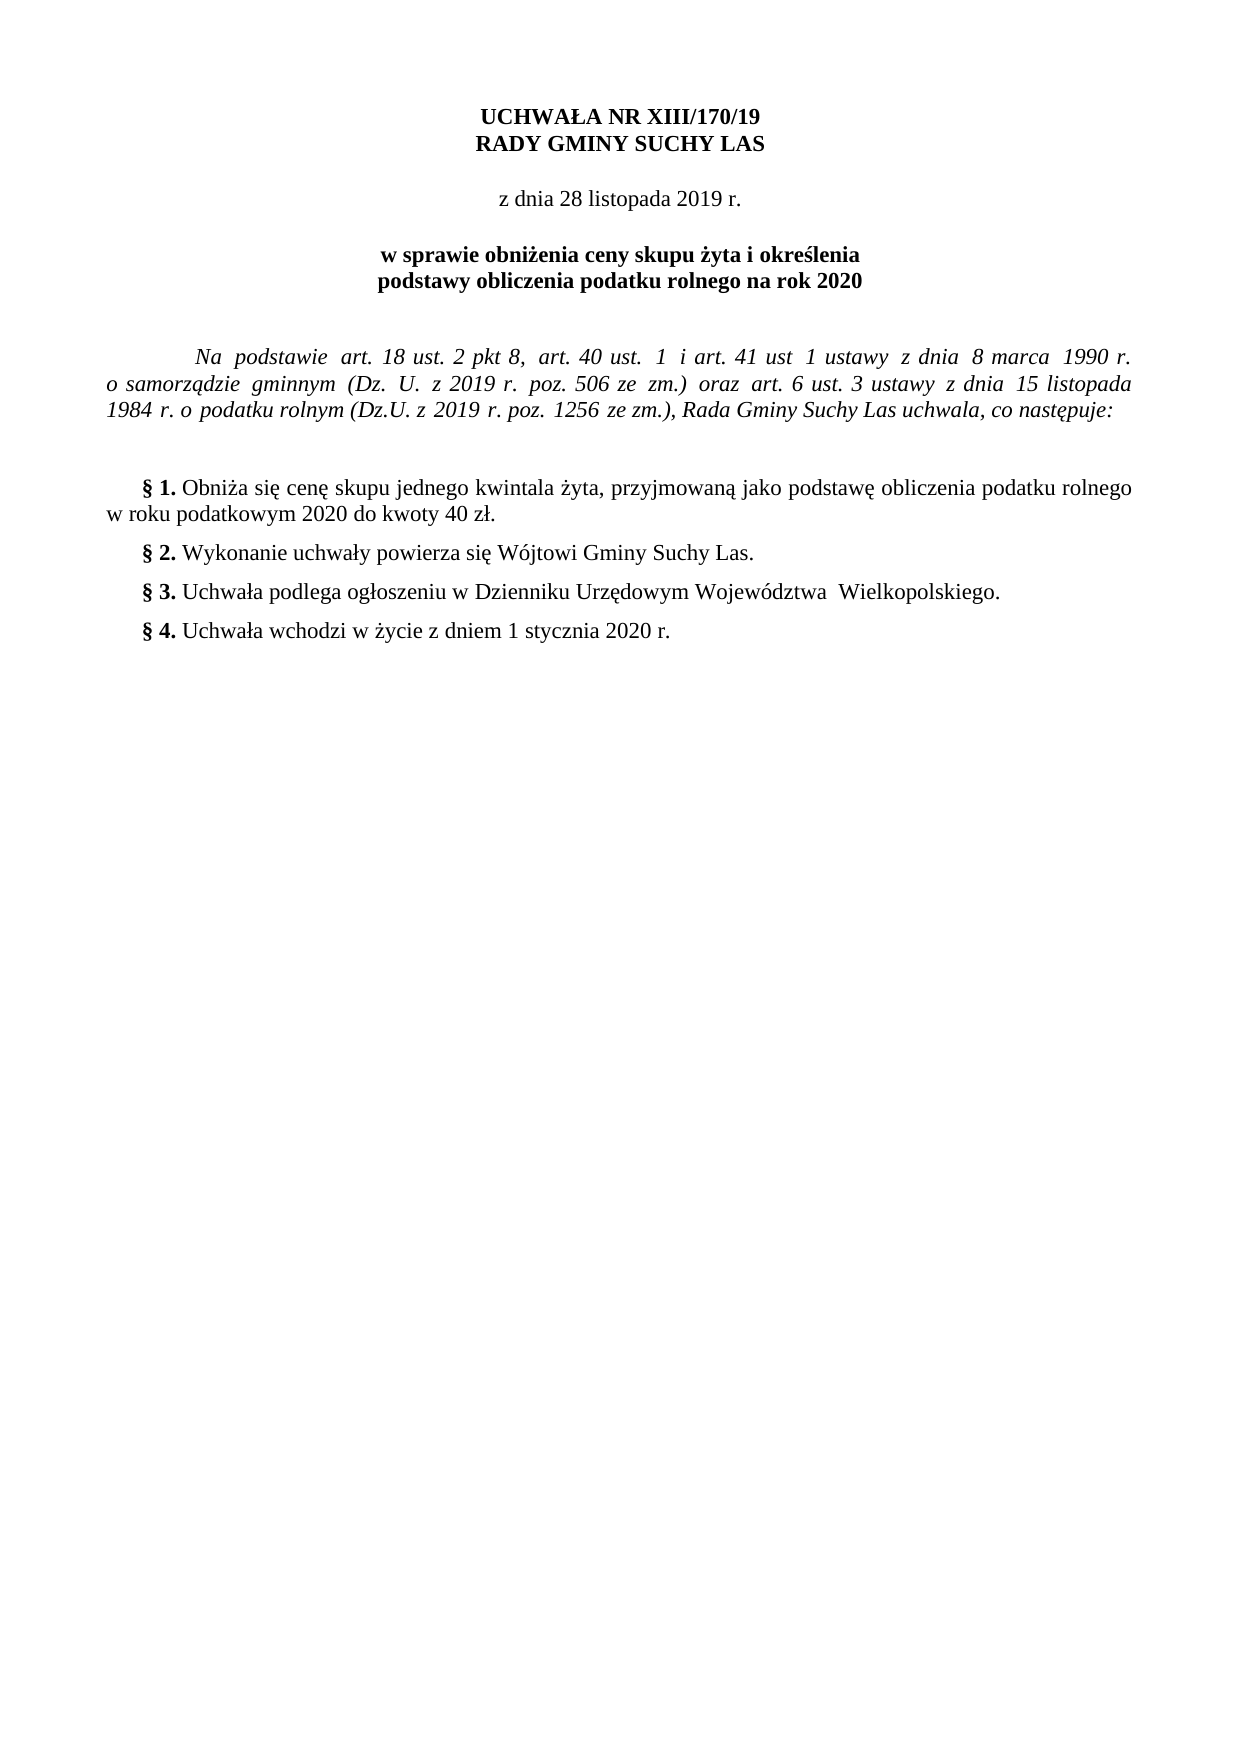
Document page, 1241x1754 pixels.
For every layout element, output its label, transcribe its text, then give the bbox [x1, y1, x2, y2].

text § 4. Uchwała wchodzi w życie z dniem 1 stycznia 2020 r. [106, 617, 1134, 643]
text Na podstawie art. 18 ust. 2 pkt 8, art. 40 ust. 1 i art. 41 ust 1 ustawy z dnia 8 marca 1990 r. o samorządzie gminnym (Dz. U. z 2019 r. poz. 506 ze zm.) oraz art. 6 ust. 3 ustawy z dnia 15 listopada 1984 r. o podatku rolnym (Dz.U. z 2019 r. poz. 1256 ze zm.), Rada Gminy Suchy Las uchwala, co następuje: [106, 343, 1134, 422]
text w sprawie obniżenia ceny skupu żyta i określenia podstawy obliczenia podatku rolnego na rok 2020 [106, 241, 1134, 293]
text Uchwała Nr XIII/170/19 Rady Gminy Suchy Las [106, 103, 1134, 156]
text § 2. Wykonanie uchwały powierza się Wójtowi Gminy Suchy Las. [106, 539, 1134, 565]
text z dnia 28 listopada 2019 r. [106, 185, 1134, 212]
text § 3. Uchwała podlega ogłoszeniu w Dzienniku Urzędowym Województwa Wielkopolskiego. [106, 578, 1134, 604]
text § 1. Obniża się cenę skupu jednego kwintala żyta, przyjmowaną jako podstawę obliczenia podatku rolnego w roku podatkowym 2020 do kwoty 40 zł. [106, 474, 1134, 527]
